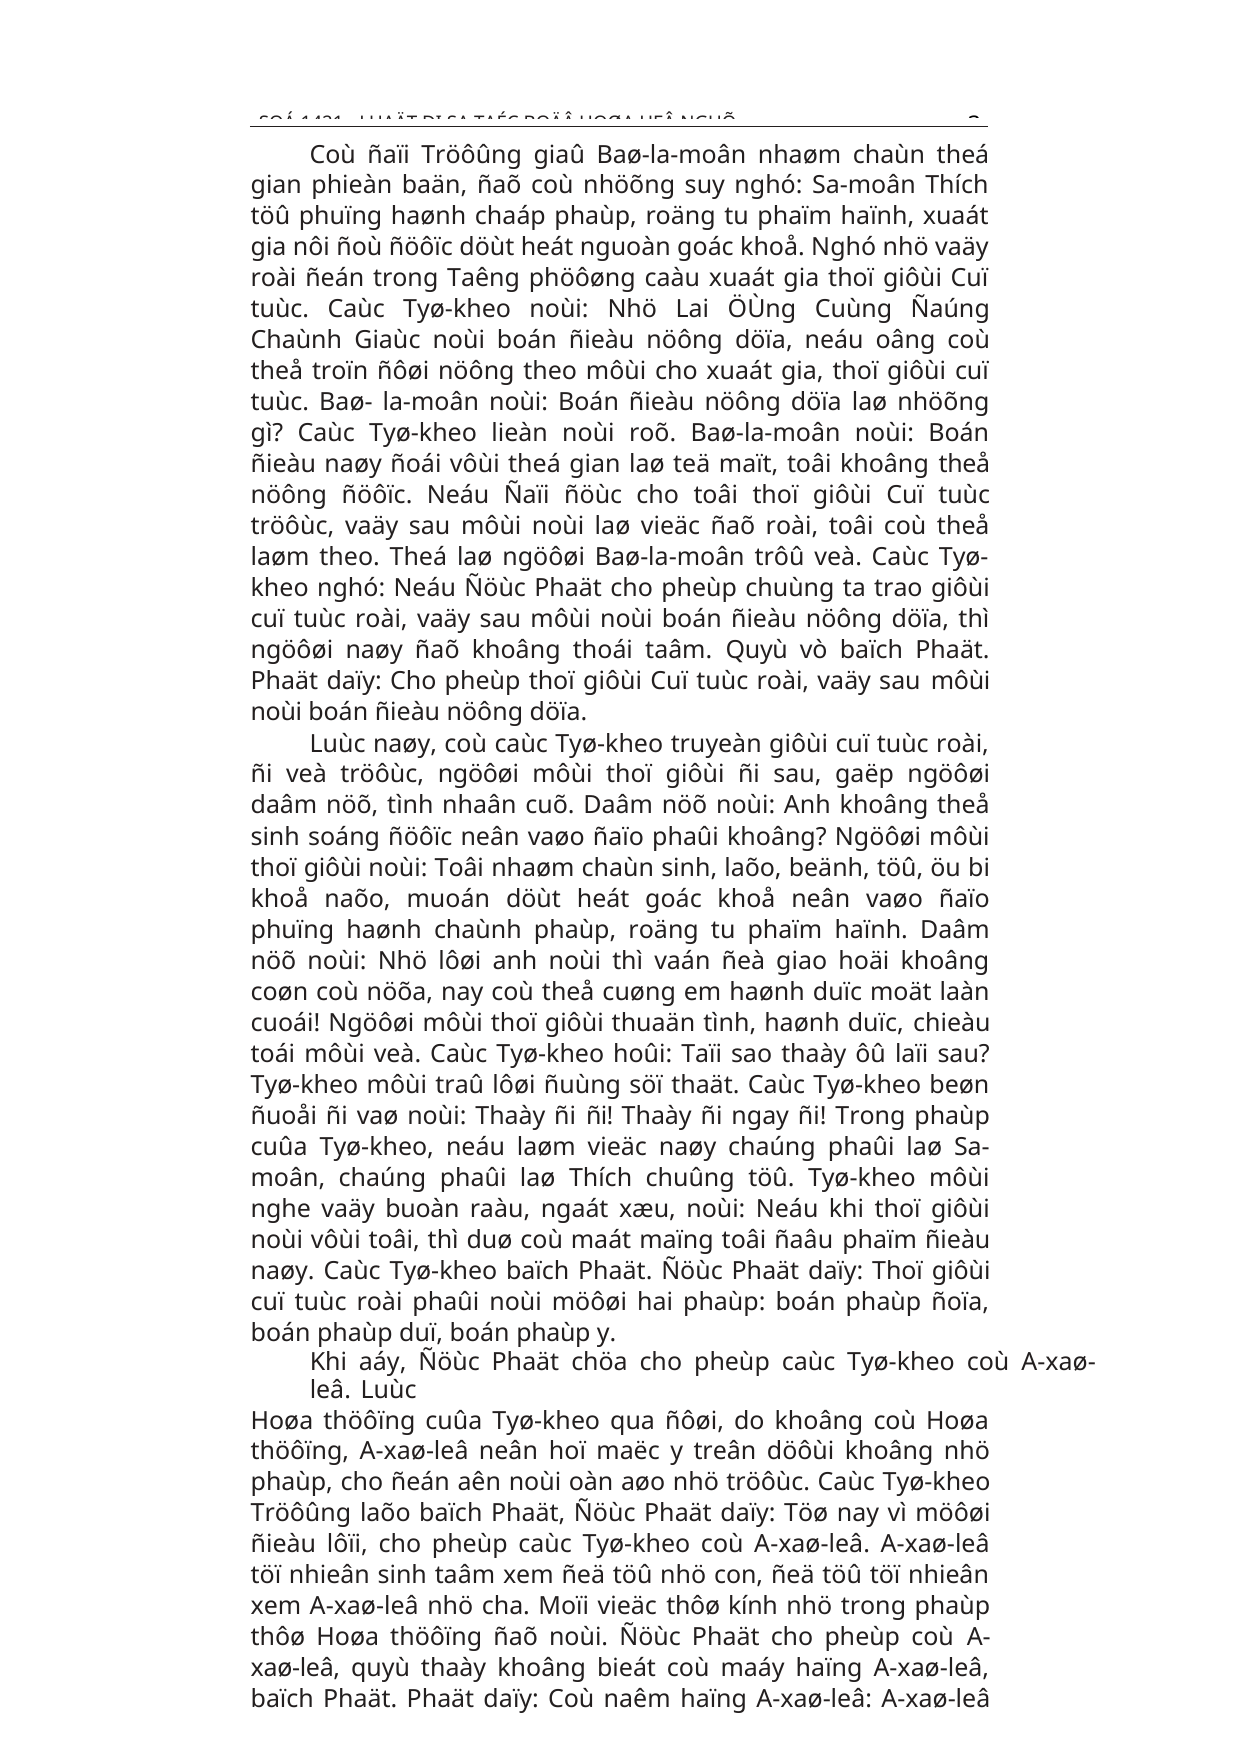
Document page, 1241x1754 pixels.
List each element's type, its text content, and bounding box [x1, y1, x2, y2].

text Coù ñaïi Tröôûng giaû Baø-la-moân nhaøm chaùn theá gian phieàn baän, ñaõ coù nhöõng suy nghó: Sa-moân Thích töû phuïng haønh chaáp phaùp, roäng tu phaïm haïnh, xuaát gia nôi ñoù ñöôïc döùt heát nguoàn goác khoå. Nghó nhö vaäy roài ñeán trong Taêng phöôøng caàu xuaát gia thoï giôùi Cuï tuùc. Caùc Tyø-kheo noùi: Nhö Lai ÖÙng Cuùng Ñaúng Chaùnh Giaùc noùi boán ñieàu nöông döïa, neáu oâng coù theå troïn ñôøi nöông theo môùi cho xuaát gia, thoï giôùi cuï tuùc. Baø- la-moân noùi: Boán ñieàu nöông döïa laø nhöõng gì? Caùc Tyø-kheo lieàn noùi roõ. Baø-la-moân noùi: Boán ñieàu naøy ñoái vôùi theá gian laø teä maït, toâi khoâng theå nöông ñöôïc. Neáu Ñaïi ñöùc cho toâi thoï giôùi Cuï tuùc tröôùc, vaäy sau môùi noùi laø vieäc ñaõ roài, toâi coù theå laøm theo. Theá laø ngöôøi Baø-la-moân trôû veà. Caùc Tyø-kheo nghó: Neáu Ñöùc Phaät cho pheùp chuùng ta trao giôùi cuï tuùc roài, vaäy sau môùi noùi boán ñieàu nöông döïa, thì ngöôøi naøy ñaõ khoâng thoái taâm. Quyù vò baïch Phaät. Phaät daïy: Cho pheùp thoï giôùi Cuï tuùc roài, vaäy sau môùi noùi boán ñieàu nöông döïa. [250, 138, 990, 728]
text Luùc naøy, coù caùc Tyø-kheo truyeàn giôùi cuï tuùc roài, ñi veà tröôùc, ngöôøi môùi thoï giôùi ñi sau, gaëp ngöôøi daâm nöõ, tình nhaân cuõ. Daâm nöõ noùi: Anh khoâng theå sinh soáng ñöôïc neân vaøo ñaïo phaûi khoâng? Ngöôøi môùi thoï giôùi noùi: Toâi nhaøm chaùn sinh, laõo, beänh, töû, öu bi khoå naõo, muoán döùt heát goác khoå neân vaøo ñaïo phuïng haønh chaùnh phaùp, roäng tu phaïm haïnh. Daâm nöõ noùi: Nhö lôøi anh noùi thì vaán ñeà giao hoäi khoâng coøn coù nöõa, nay coù theå cuøng em haønh duïc moät laàn cuoái! Ngöôøi môùi thoï giôùi thuaän tình, haønh duïc, chieàu toái môùi veà. Caùc Tyø-kheo hoûi: Taïi sao thaày ôû laïi sau? Tyø-kheo môùi traû lôøi ñuùng söï thaät. Caùc Tyø-kheo beøn ñuoåi ñi vaø noùi: Thaày ñi ñi! Thaày ñi ngay ñi! Trong phaùp cuûa Tyø-kheo, neáu laøm vieäc naøy chaúng phaûi laø Sa-moân, chaúng phaûi laø Thích chuûng töû. Tyø-kheo môùi nghe vaäy buoàn raàu, ngaát xæu, noùi: Neáu khi thoï giôùi noùi vôùi toâi, thì duø coù maát maïng toâi ñaâu phaïm ñieàu naøy. Caùc Tyø-kheo baïch Phaät. Ñöùc Phaät daïy: Thoï giôùi cuï tuùc roài phaûi noùi möôøi hai phaùp: boán phaùp ñoïa, boán phaùp duï, boán phaùp y. [250, 728, 990, 1349]
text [250, 1404, 990, 1715]
text Khi aáy, Ñöùc Phaät chöa cho pheùp caùc Tyø-kheo coù A-xaø-leâ. Luùc [309, 1349, 1096, 1404]
